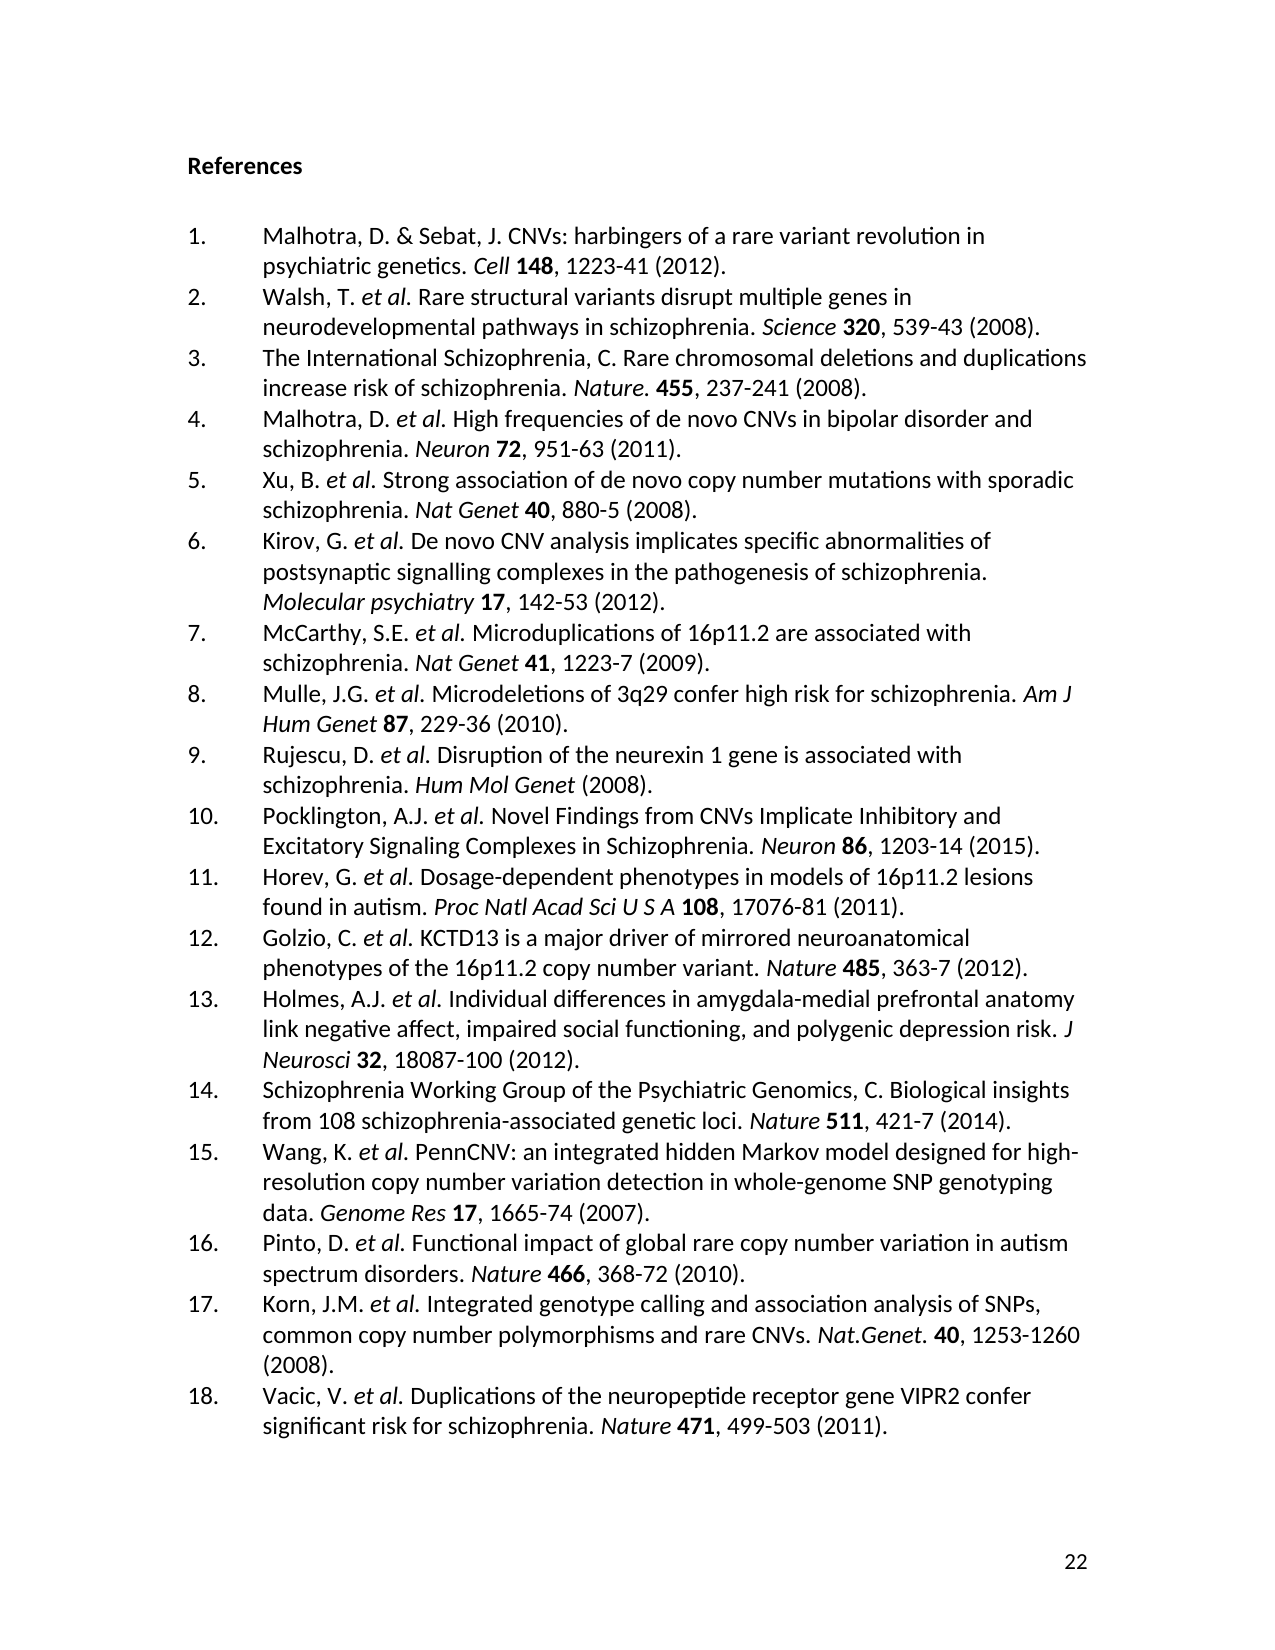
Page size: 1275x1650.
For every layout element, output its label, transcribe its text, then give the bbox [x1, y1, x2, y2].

text 10. Pocklington, A.J. et al. Novel Findings from CNVs Implicate Inhibitory and Excitatory Signaling Complexes in Schizophrenia. Neuron 86, 1203-14 (2015). [187, 800, 1087, 861]
text 7. McCarthy, S.E. et al. Microduplications of 16p11.2 are associated with schizophrenia. Nat Genet 41, 1223-7 (2009). [187, 617, 1087, 678]
text 15. Wang, K. et al. PennCNV: an integrated hidden Markov model designed for high-resolution copy number variation detection in whole-genome SNP genotyping data. Genome Res 17, 1665-74 (2007). [187, 1136, 1087, 1227]
text 11. Horev, G. et al. Dosage-dependent phenotypes in models of 16p11.2 lesions found in autism. Proc Natl Acad Sci U S A 108, 17076-81 (2011). [187, 861, 1087, 922]
text 12. Golzio, C. et al. KCTD13 is a major driver of mirrored neuroanatomical phenotypes of the 16p11.2 copy number variant. Nature 485, 363-7 (2012). [187, 922, 1087, 983]
text 5. Xu, B. et al. Strong association of de novo copy number mutations with sporadic schizophrenia. Nat Genet 40, 880-5 (2008). [187, 464, 1087, 525]
text 9. Rujescu, D. et al. Disruption of the neurexin 1 gene is associated with schizophrenia. Hum Mol Genet (2008). [187, 739, 1087, 800]
title References [187, 150, 1087, 181]
text 17. Korn, J.M. et al. Integrated genotype calling and association analysis of SNPs, common copy number polymorphisms and rare CNVs. Nat.Genet. 40, 1253-1260 (2008). [187, 1288, 1087, 1380]
text 13. Holmes, A.J. et al. Individual differences in amygdala-medial prefrontal anatomy link negative affect, impaired social functioning, and polygenic depression risk. J Neurosci 32, 18087-100 (2012). [187, 983, 1087, 1074]
text 18. Vacic, V. et al. Duplications of the neuropeptide receptor gene VIPR2 confer significant risk for schizophrenia. Nature 471, 499-503 (2011). [187, 1380, 1087, 1441]
text 14. Schizophrenia Working Group of the Psychiatric Genomics, C. Biological insights from 108 schizophrenia-associated genetic loci. Nature 511, 421-7 (2014). [187, 1074, 1087, 1136]
text 4. Malhotra, D. et al. High frequencies of de novo CNVs in bipolar disorder and schizophrenia. Neuron 72, 951-63 (2011). [187, 403, 1087, 464]
text 2. Walsh, T. et al. Rare structural variants disrupt multiple genes in neurodevelopmental pathways in schizophrenia. Science 320, 539-43 (2008). [187, 281, 1087, 342]
text 3. The International Schizophrenia, C. Rare chromosomal deletions and duplications increase risk of schizophrenia. Nature. 455, 237-241 (2008). [187, 342, 1087, 403]
text 1. Malhotra, D. & Sebat, J. CNVs: harbingers of a rare variant revolution in psychiatric genetics. Cell 148, 1223-41 (2012). [187, 220, 1087, 281]
text 16. Pinto, D. et al. Functional impact of global rare copy number variation in autism spectrum disorders. Nature 466, 368-72 (2010). [187, 1227, 1087, 1288]
text 8. Mulle, J.G. et al. Microdeletions of 3q29 confer high risk for schizophrenia. Am J Hum Genet 87, 229-36 (2010). [187, 678, 1087, 739]
text 6. Kirov, G. et al. De novo CNV analysis implicates specific abnormalities of postsynaptic signalling complexes in the pathogenesis of schizophrenia. Molecular psychiatry 17, 142-53 (2012). [187, 525, 1087, 617]
